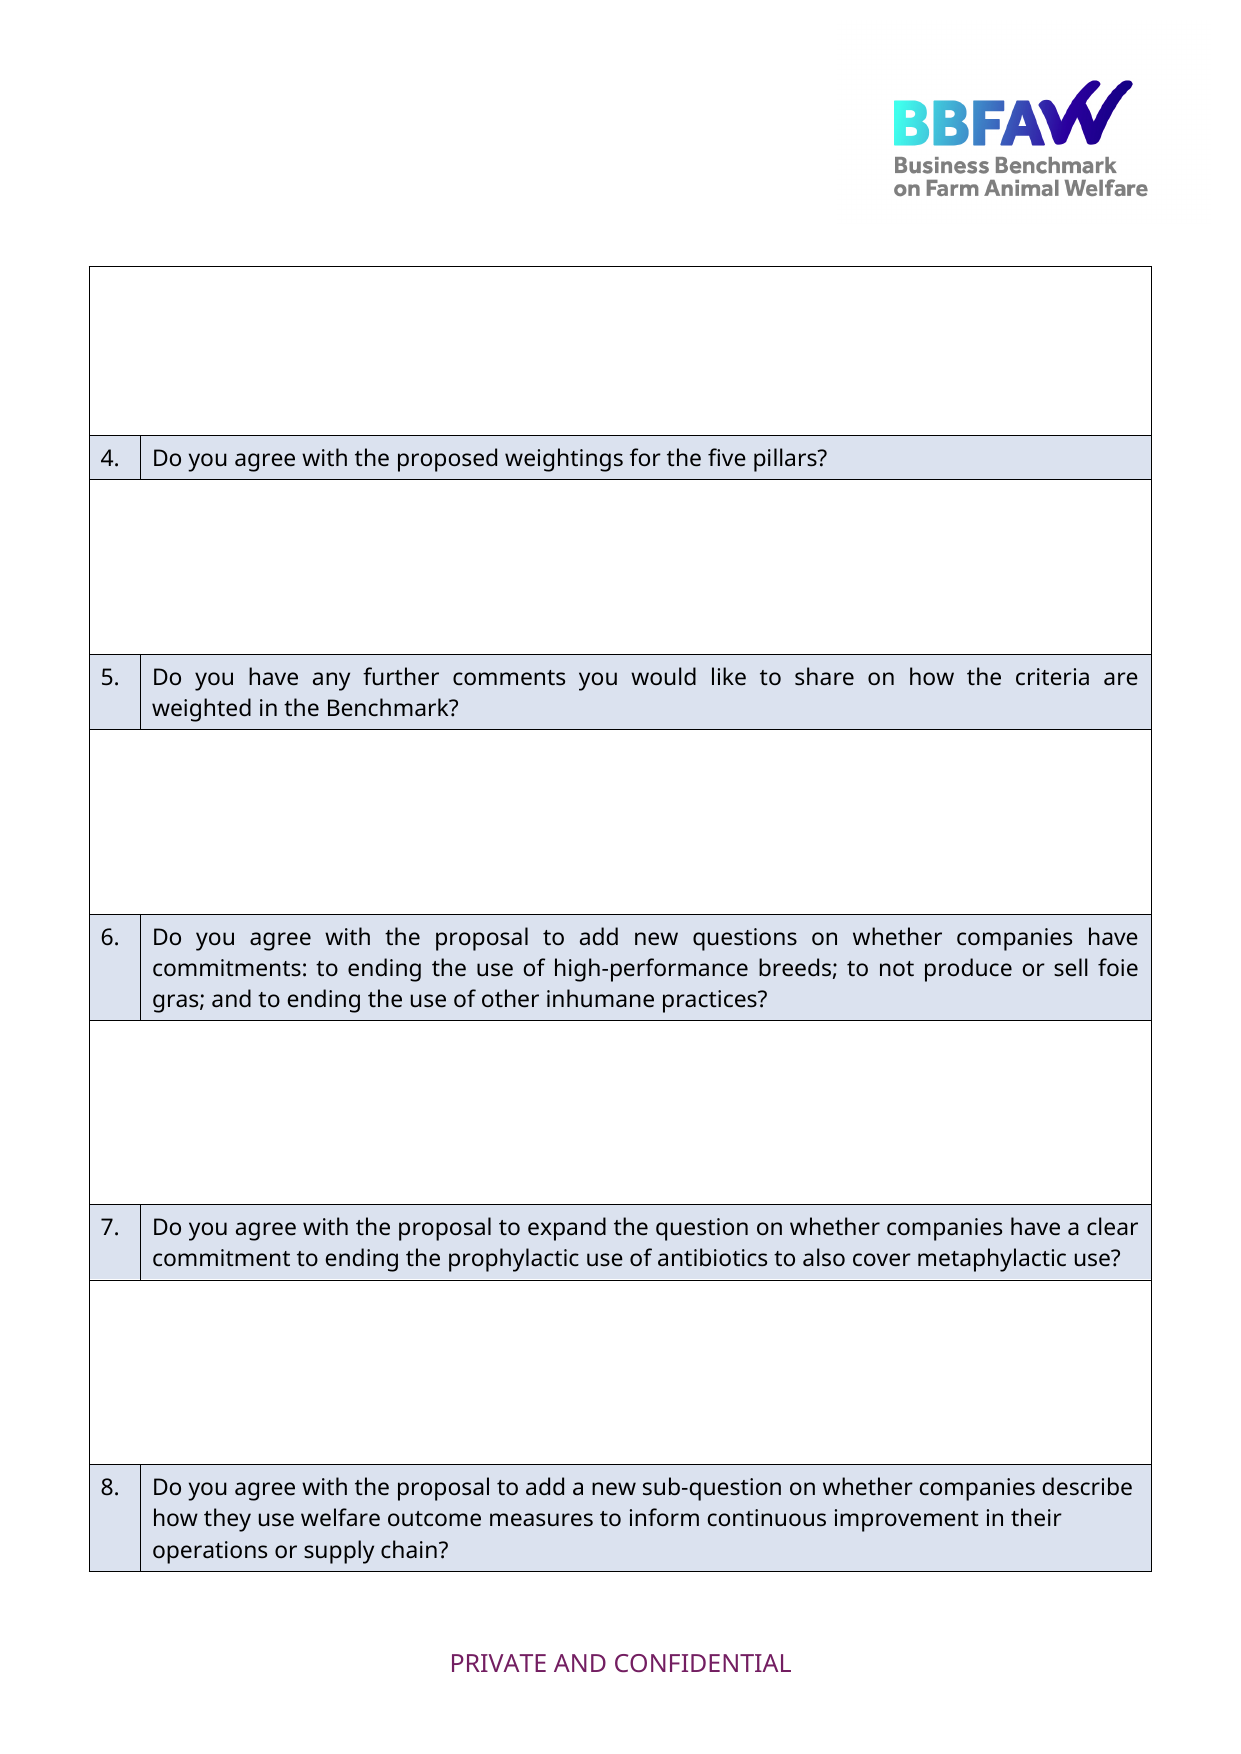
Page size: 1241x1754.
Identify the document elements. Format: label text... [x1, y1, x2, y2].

table_cell 8. [90, 1465, 140, 1571]
table_cell 5. [90, 655, 140, 729]
picture [836, 20, 1212, 224]
table_cell [90, 480, 1151, 654]
table_cell Do you agree with the proposed weightings for the five pillars? [141, 436, 1151, 479]
table_cell 7. [90, 1205, 140, 1279]
table_cell 4. [90, 436, 140, 479]
table_cell Do you agree with the proposal to add new questions on whether companies have commitments: to ending the use of high-performance breeds; to not produce or sell foie gras; and to ending the use of other inhumane practices? [141, 915, 1151, 1020]
table_cell Do you have any further comments you would like to share on how the criteria are weighted in the Benchmark? [141, 655, 1151, 729]
table_cell [90, 1021, 1151, 1204]
table_cell [90, 730, 1151, 914]
table_cell [90, 1281, 1151, 1464]
table_cell Do you agree with the proposal to add a new sub-question on whether companies describe how they use welfare outcome measures to inform continuous improvement in their operations or supply chain? [141, 1465, 1151, 1571]
table_cell [90, 267, 1151, 435]
table_cell 6. [90, 915, 140, 1020]
table_cell Do you agree with the proposal to expand the question on whether companies have a clear commitment to ending the prophylactic use of antibiotics to also cover metaphylactic use? [141, 1205, 1151, 1279]
